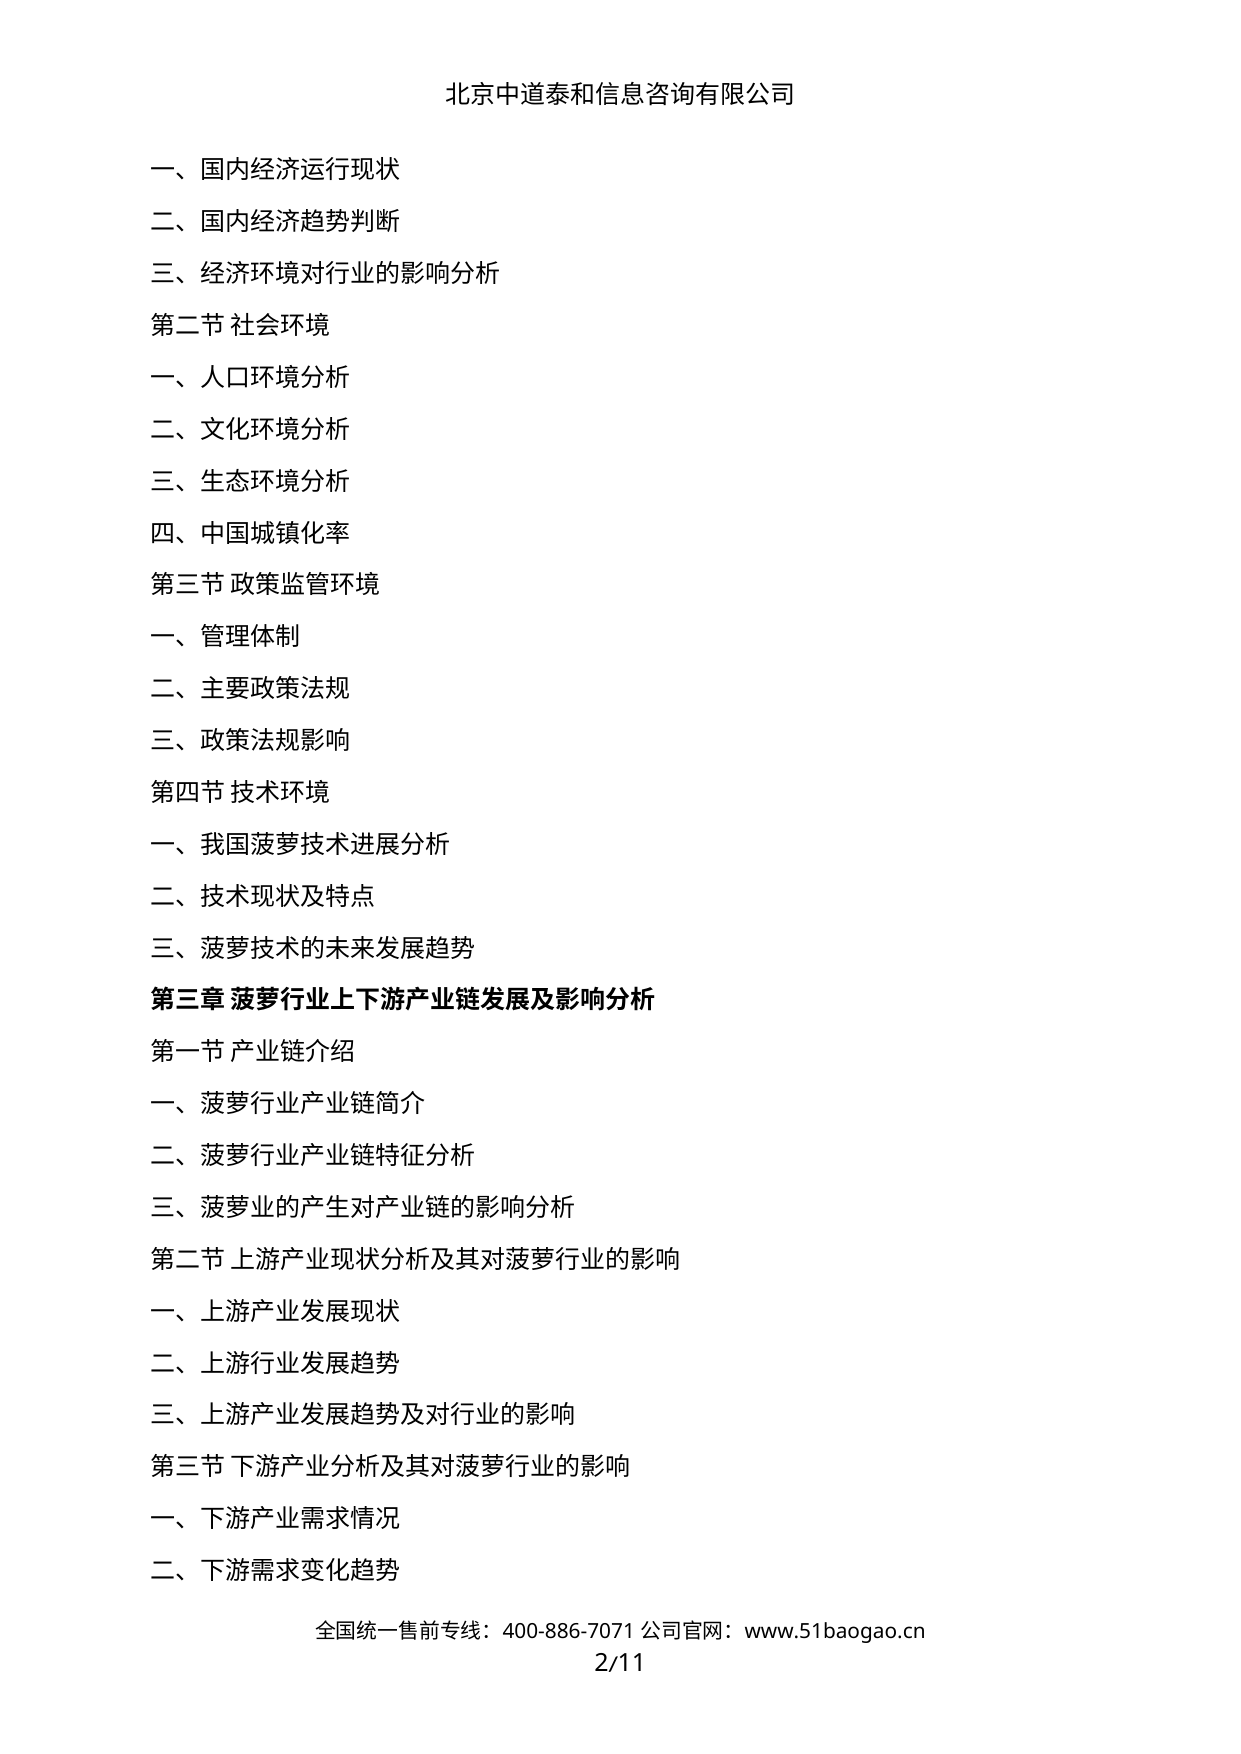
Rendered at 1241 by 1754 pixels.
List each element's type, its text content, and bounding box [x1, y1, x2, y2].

text 二、主要政策法规 [150, 669, 1090, 705]
text 一、我国菠萝技术进展分析 [150, 824, 1090, 861]
text 三、上游产业发展趋势及对行业的影响 [150, 1395, 1090, 1431]
text 三、生态环境分析 [150, 461, 1090, 497]
text 第三章 菠萝行业上下游产业链发展及影响分析 [150, 980, 1090, 1016]
text 二、菠萝行业产业链特征分析 [150, 1136, 1090, 1172]
text 三、菠萝技术的未来发展趋势 [150, 928, 1090, 964]
text 第三节 下游产业分析及其对菠萝行业的影响 [150, 1447, 1090, 1483]
text 二、国内经济趋势判断 [150, 202, 1090, 238]
text 第一节 产业链介绍 [150, 1032, 1090, 1068]
text 三、经济环境对行业的影响分析 [150, 254, 1090, 290]
text 一、菠萝行业产业链简介 [150, 1084, 1090, 1120]
text 一、下游产业需求情况 [150, 1499, 1090, 1535]
text 一、管理体制 [150, 617, 1090, 653]
text 二、技术现状及特点 [150, 876, 1090, 912]
text 三、政策法规影响 [150, 721, 1090, 757]
text 第三节 政策监管环境 [150, 565, 1090, 601]
text 二、下游需求变化趋势 [150, 1551, 1090, 1587]
text 三、菠萝业的产生对产业链的影响分析 [150, 1187, 1090, 1224]
text 一、上游产业发展现状 [150, 1291, 1090, 1327]
text 四、中国城镇化率 [150, 513, 1090, 549]
text 二、文化环境分析 [150, 409, 1090, 446]
text 第二节 社会环境 [150, 306, 1090, 342]
text 一、人口环境分析 [150, 357, 1090, 394]
text 一、国内经济运行现状 [150, 150, 1090, 186]
text 二、上游行业发展趋势 [150, 1343, 1090, 1379]
text 第二节 上游产业现状分析及其对菠萝行业的影响 [150, 1239, 1090, 1276]
text 第四节 技术环境 [150, 772, 1090, 809]
